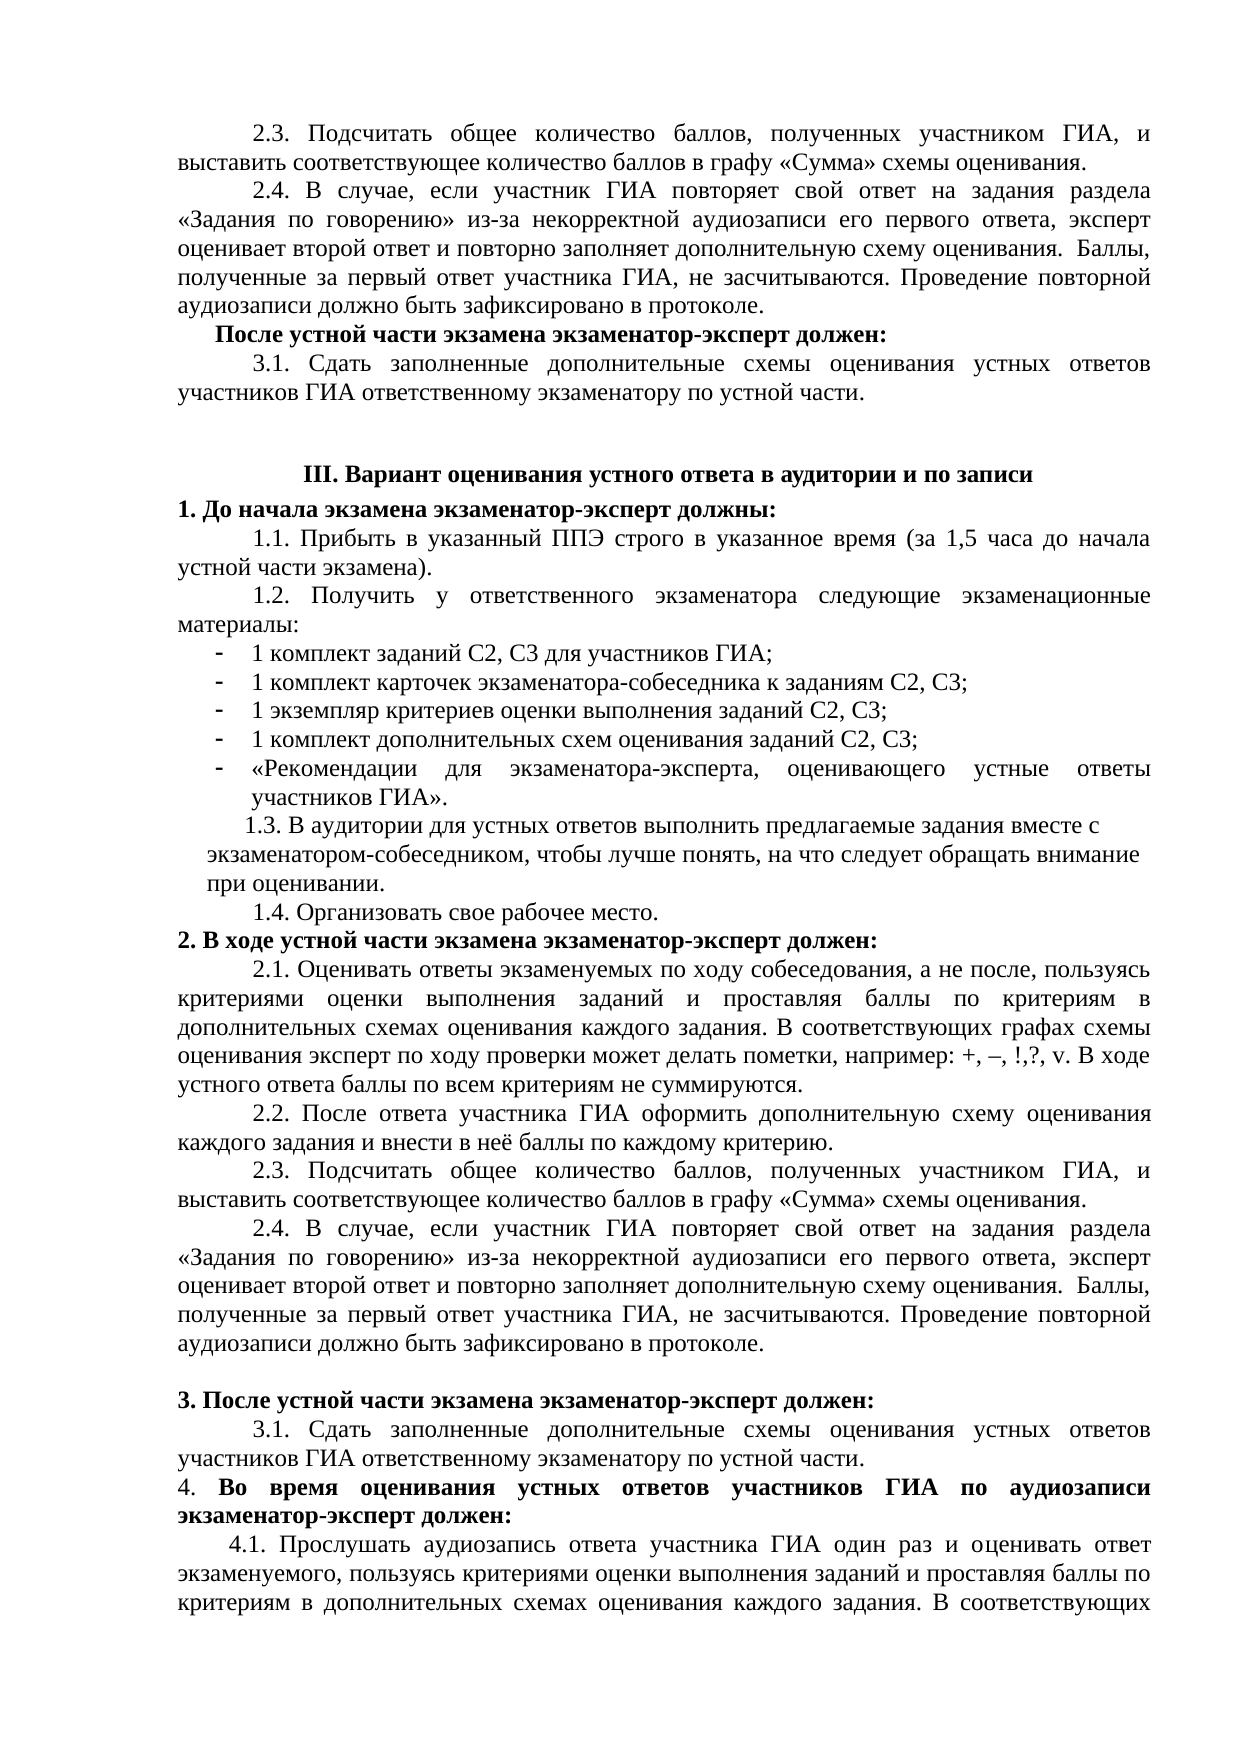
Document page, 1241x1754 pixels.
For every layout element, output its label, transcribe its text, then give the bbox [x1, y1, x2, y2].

text 2.3. Подсчитать общее количество баллов, полученных участником ГИА, и выставить соответствующее количество баллов в графу «Сумма» схемы оценивания. [177, 118, 1152, 176]
subtitle III. Вариант оценивания устного ответа в аудитории и по записи [185, 459, 1152, 488]
text 2.1. Оценивать ответы экзаменуемых по ходу собеседования, а не после, пользуясь критериями оценки выполнения заданий и проставляя баллы по критериям в дополнительных схемах оценивания каждого задания. В соответствующих графах схемы оценивания эксперт по ходу проверки может делать пометки, например: +, –, !,?, v. В ходе устного ответа баллы по всем критериям не суммируются. [177, 954, 1152, 1098]
text 1.4. Организовать свое рабочее место. [177, 897, 1152, 926]
list 1 экземпляр критериев оценки выполнения заданий С2, С3; [215, 696, 1152, 724]
text 1.3. В аудитории для устных ответов выполнить предлагаемые задания вместе с экзаменатором-собеседником, чтобы лучше понять, на что следует обращать внимание при оценивании. [207, 811, 1152, 897]
text 2.4. В случае, если участник ГИА повторяет свой ответ на задания раздела «Задания по говорению» из-за некорректной аудиозаписи его первого ответа, эксперт оценивает второй ответ и повторно заполняет дополнительную схему оценивания. Баллы, полученные за первый ответ участника ГИА, не засчитываются. Проведение повторной аудиозаписи должно быть зафиксировано в протоколе. [177, 176, 1152, 319]
list «Рекомендации для экзаменатора-эксперта, оценивающего устные ответы участников ГИА». [215, 753, 1152, 811]
list 1 комплект карточек экзаменатора-собеседника к заданиям С2, С3; [215, 667, 1152, 696]
text После устной части экзамена экзаменатор-эксперт должен: [177, 319, 1152, 348]
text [177, 1529, 1152, 1616]
text 3.1. Сдать заполненные дополнительные схемы оценивания устных ответов участников ГИА ответственному экзаменатору по устной части. [177, 1414, 1152, 1472]
list 1 комплект заданий С2, С3 для участников ГИА; [215, 638, 1152, 667]
text 2.2. После ответа участника ГИА оформить дополнительную схему оценивания каждого задания и внести в неё баллы по каждому критерию. [177, 1098, 1152, 1156]
text 4. Во время оценивания устных ответов участников ГИА по аудиозаписи экзаменатор-эксперт должен: [177, 1472, 1152, 1529]
text 1.2. Получить у ответственного экзаменатора следующие экзаменационные материалы: [177, 581, 1152, 638]
text 1. До начала экзамена экзаменатор-эксперт должны: [177, 494, 1152, 523]
text 3. После устной части экзамена экзаменатор-эксперт должен: [177, 1386, 1152, 1414]
text 2. В ходе устной части экзамена экзаменатор-эксперт должен: [177, 926, 1152, 954]
text 3.1. Сдать заполненные дополнительные схемы оценивания устных ответов участников ГИА ответственному экзаменатору по устной части. [177, 348, 1152, 406]
list 1 комплект дополнительных схем оценивания заданий С2, С3; [215, 724, 1152, 753]
text 1.1. Прибыть в указанный ППЭ строго в указанное время (за 1,5 часа до начала устной части экзамена). [177, 523, 1152, 581]
text 2.3. Подсчитать общее количество баллов, полученных участником ГИА, и выставить соответствующее количество баллов в графу «Сумма» схемы оценивания. [177, 1156, 1152, 1213]
text 2.4. В случае, если участник ГИА повторяет свой ответ на задания раздела «Задания по говорению» из-за некорректной аудиозаписи его первого ответа, эксперт оценивает второй ответ и повторно заполняет дополнительную схему оценивания. Баллы, полученные за первый ответ участника ГИА, не засчитываются. Проведение повторной аудиозаписи должно быть зафиксировано в протоколе. [177, 1213, 1152, 1357]
